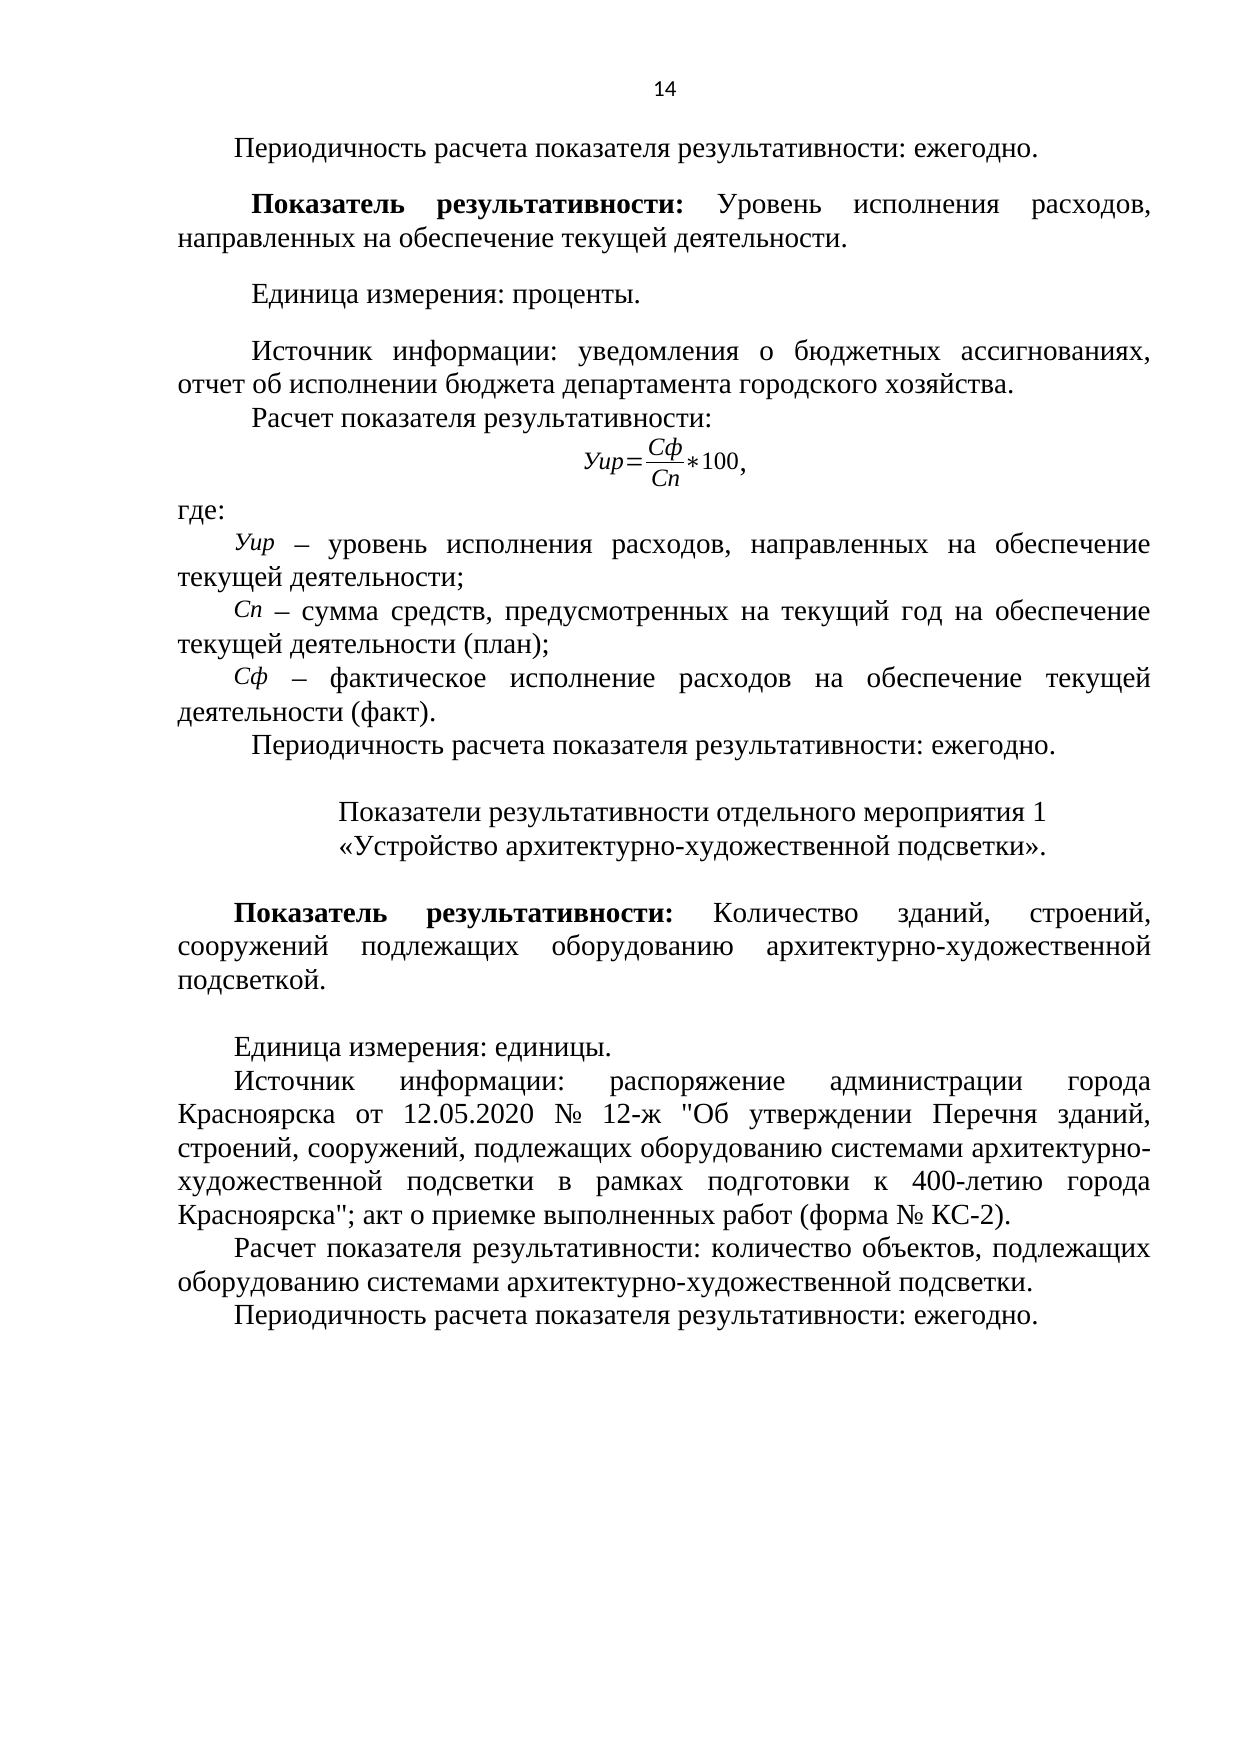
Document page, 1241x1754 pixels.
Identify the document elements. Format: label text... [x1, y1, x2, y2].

text Показатели результативности отдельного мероприятия 1 [177, 794, 1152, 828]
text Источник информации: распоряжение администрации города Красноярска от 12.05.2020 № 12-ж "Об утверждении Перечня зданий, строений, сооружений, подлежащих оборудованию системами архитектурно-художественной подсветки в рамках подготовки к 400-летию города Красноярска"; акт о приемке выполненных работ (форма № КС-2). [177, 1063, 1152, 1230]
text Периодичность расчета показателя результативности: ежегодно. [177, 1297, 1152, 1331]
text , [177, 433, 1152, 492]
text Расчет показателя результативности: количество объектов, подлежащих оборудованию системами архитектурно-художественной подсветки. [177, 1230, 1152, 1297]
text – фактическое исполнение расходов на обеспечение текущей деятельности (факт). [177, 660, 1152, 727]
text Единица измерения: единицы. [177, 1029, 1152, 1063]
text Периодичность расчета показателя результативности: ежегодно. [177, 130, 1152, 163]
text Единица измерения: проценты. [177, 276, 1152, 310]
text Показатель результативности: Уровень исполнения расходов, направленных на обеспечение текущей деятельности. [177, 186, 1152, 253]
text Периодичность расчета показателя результативности: ежегодно. [177, 727, 1152, 761]
text – уровень исполнения расходов, направленных на обеспечение текущей деятельности; [177, 526, 1152, 593]
text Источник информации: уведомления о бюджетных ассигнованиях, отчет об исполнении бюджета департамента городского хозяйства. [177, 333, 1152, 400]
text «Устройство архитектурно-художественной подсветки». [177, 828, 1152, 861]
text – сумма средств, предусмотренных на текущий год на обеспечение текущей деятельности (план); [177, 593, 1152, 660]
text Показатель результативности: Количество зданий, строений, сооружений подлежащих оборудованию архитектурно-художественной подсветкой. [177, 895, 1152, 996]
text Расчет показателя результативности: [177, 400, 1152, 433]
text где: [177, 492, 1152, 526]
